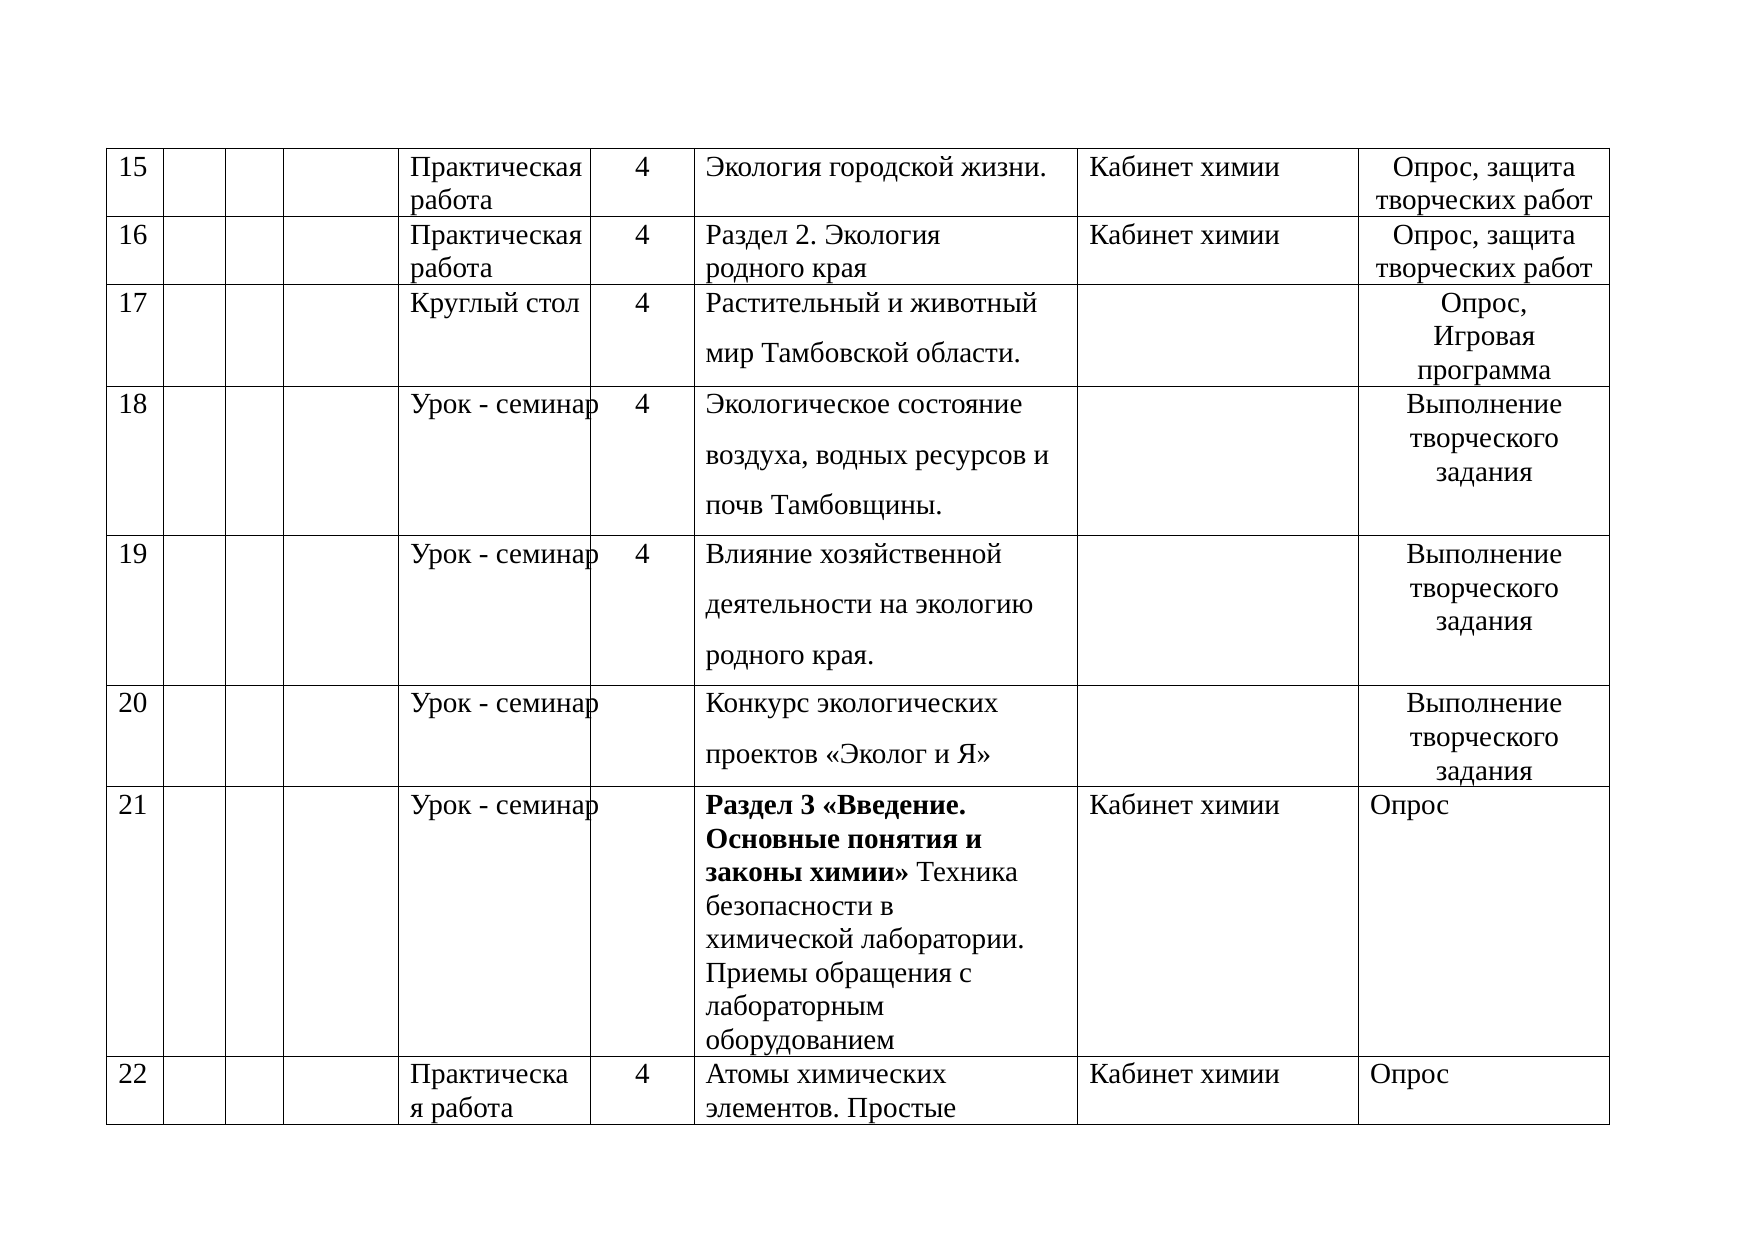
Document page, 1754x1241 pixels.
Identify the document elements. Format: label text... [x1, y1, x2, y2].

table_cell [1359, 149, 1609, 216]
table_cell Раздел 2. Экология родного края [695, 217, 1077, 284]
table_cell [226, 686, 283, 786]
table_cell 21 [107, 787, 163, 1056]
table_cell [164, 387, 225, 535]
table_cell [226, 285, 283, 386]
table_cell [164, 217, 225, 284]
table_cell [284, 536, 398, 684]
table_cell Экология городской жизни. [695, 149, 1077, 216]
table_cell 16 [107, 217, 163, 284]
table_cell Конкурс экологических проектов «Эколог и Я» [695, 686, 1077, 786]
table_cell Выполнение творческого задания [1359, 686, 1609, 786]
table_cell [226, 787, 283, 1056]
table_cell Кабинет химии [1078, 1057, 1358, 1124]
table_cell [164, 787, 225, 1056]
table_cell [1078, 686, 1358, 786]
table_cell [695, 1057, 1077, 1124]
table_cell [164, 1057, 225, 1124]
table_cell [1078, 387, 1358, 535]
table_cell [1078, 285, 1358, 386]
table_cell Экологическое состояние воздуха, водных ресурсов и почв Тамбовщины. [695, 387, 1077, 535]
table_cell [284, 787, 398, 1056]
table_cell Круглый стол [399, 285, 590, 386]
table_cell [284, 149, 398, 216]
table_cell [164, 149, 225, 216]
table_cell [164, 536, 225, 684]
table_cell 17 [107, 285, 163, 386]
table_cell [226, 387, 283, 535]
table_cell [164, 686, 225, 786]
table_cell Урок - семинар [399, 387, 590, 535]
table_cell [284, 686, 398, 786]
table_cell 20 [107, 686, 163, 786]
table_cell Опрос, защита творческих работ [1359, 217, 1609, 284]
table_cell [1078, 536, 1358, 684]
table_cell Опрос [1359, 787, 1609, 1056]
table_cell 19 [107, 536, 163, 684]
table_cell Опрос, Игровая программа [1359, 285, 1609, 386]
table_cell [591, 686, 694, 786]
table_cell Практическая работа [399, 217, 590, 284]
table_cell Опрос [1359, 1057, 1609, 1124]
table_cell Практическая работа [399, 1057, 590, 1124]
table_cell [164, 285, 225, 386]
table_cell Растительный и животный мир Тамбовской области. [695, 285, 1077, 386]
table_cell [591, 787, 694, 1056]
table_cell Урок - семинар [399, 686, 590, 786]
table_cell 15 [107, 149, 163, 216]
table_cell [284, 285, 398, 386]
table_cell Влияние хозяйственной деятельности на экологию родного края. [695, 536, 1077, 684]
table_cell Кабинет химии [1078, 787, 1358, 1056]
table_cell [284, 217, 398, 284]
table_cell Раздел 3 «Введение. Основные понятия и законы химии» Техника безопасности в химической лаборатории. Приемы обращения с лабораторным оборудованием [695, 787, 1077, 1056]
table_cell 4 [591, 149, 694, 216]
table_cell Выполнение творческого задания [1359, 536, 1609, 684]
table_cell Урок - семинар [399, 787, 590, 1056]
table_cell 4 [591, 1057, 694, 1124]
table_cell [284, 387, 398, 535]
table_cell Выполнение творческого задания [1359, 387, 1609, 535]
table_cell 4 [591, 285, 694, 386]
table_cell Кабинет химии [1078, 217, 1358, 284]
table_cell 4 [591, 536, 694, 684]
table_cell [226, 1057, 283, 1124]
table_cell 4 [591, 387, 694, 535]
table_cell 18 [107, 387, 163, 535]
table_cell Урок - семинар [399, 536, 590, 684]
table_cell Практическая работа [399, 149, 590, 216]
table_cell [226, 149, 283, 216]
table_cell 22 [107, 1057, 163, 1124]
table_cell [284, 1057, 398, 1124]
table_cell [226, 217, 283, 284]
table_cell 4 [591, 217, 694, 284]
table_cell [226, 536, 283, 684]
table_cell Кабинет химии [1078, 149, 1358, 216]
